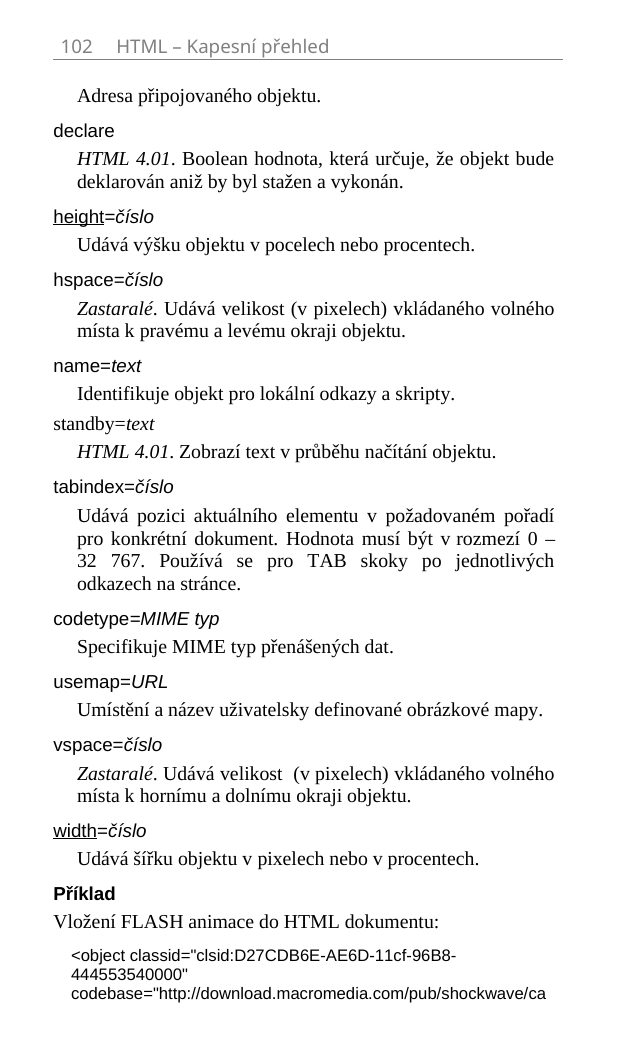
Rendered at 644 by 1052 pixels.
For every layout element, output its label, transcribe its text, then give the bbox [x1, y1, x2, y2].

text codetype=MIME typ [53, 607, 555, 629]
text declare [53, 119, 555, 141]
text usemap=URL [53, 671, 555, 692]
text Vložení FLASH animace do HTML dokumentu: [53, 911, 555, 933]
text Zastaralé. Udává velikost (v pixelech) vkládaného volného místa k hornímu a dolnímu okraji objektu. [77, 761, 555, 807]
text width=číslo [53, 819, 555, 841]
text Příklad [53, 883, 555, 904]
text vspace=číslo [53, 734, 555, 755]
text Udává výšku objektu v pocelech nebo procentech. [77, 233, 555, 256]
text standby=text [53, 411, 555, 434]
text Udává pozici aktuálního elementu v požadovaném pořadí pro konkrétní dokument. Hodnota musí být v rozmezí 0 – 32 767. Používá se pro TAB skoky po jednotlivých odkazech na stránce. [77, 504, 555, 595]
text name=text [53, 354, 555, 376]
text HTML 4.01. Boolean hodnota, která určuje, že objekt bude deklarován aniž by byl stažen a vykonán. [77, 147, 555, 193]
text tabindex=číslo [53, 476, 555, 497]
text Adresa připojovaného objektu. [77, 84, 555, 107]
text Specifikuje MIME typ přenášených dat. [77, 635, 555, 658]
text Umístění a název uživatelsky definované obrázkové mapy. [77, 698, 555, 721]
text height=číslo [53, 206, 555, 227]
text HTML 4.01. Zobrazí text v průběhu načítání objektu. [77, 441, 555, 463]
text Identifikuje objekt pro lokální odkazy a skripty. [77, 382, 555, 405]
text hspace=číslo [53, 269, 555, 290]
text Zastaralé. Udává velikost (v pixelech) vkládaného volného místa k pravému a levému okraji objektu. [77, 296, 555, 342]
text Udává šířku objektu v pixelech nebo v procentech. [77, 847, 555, 870]
